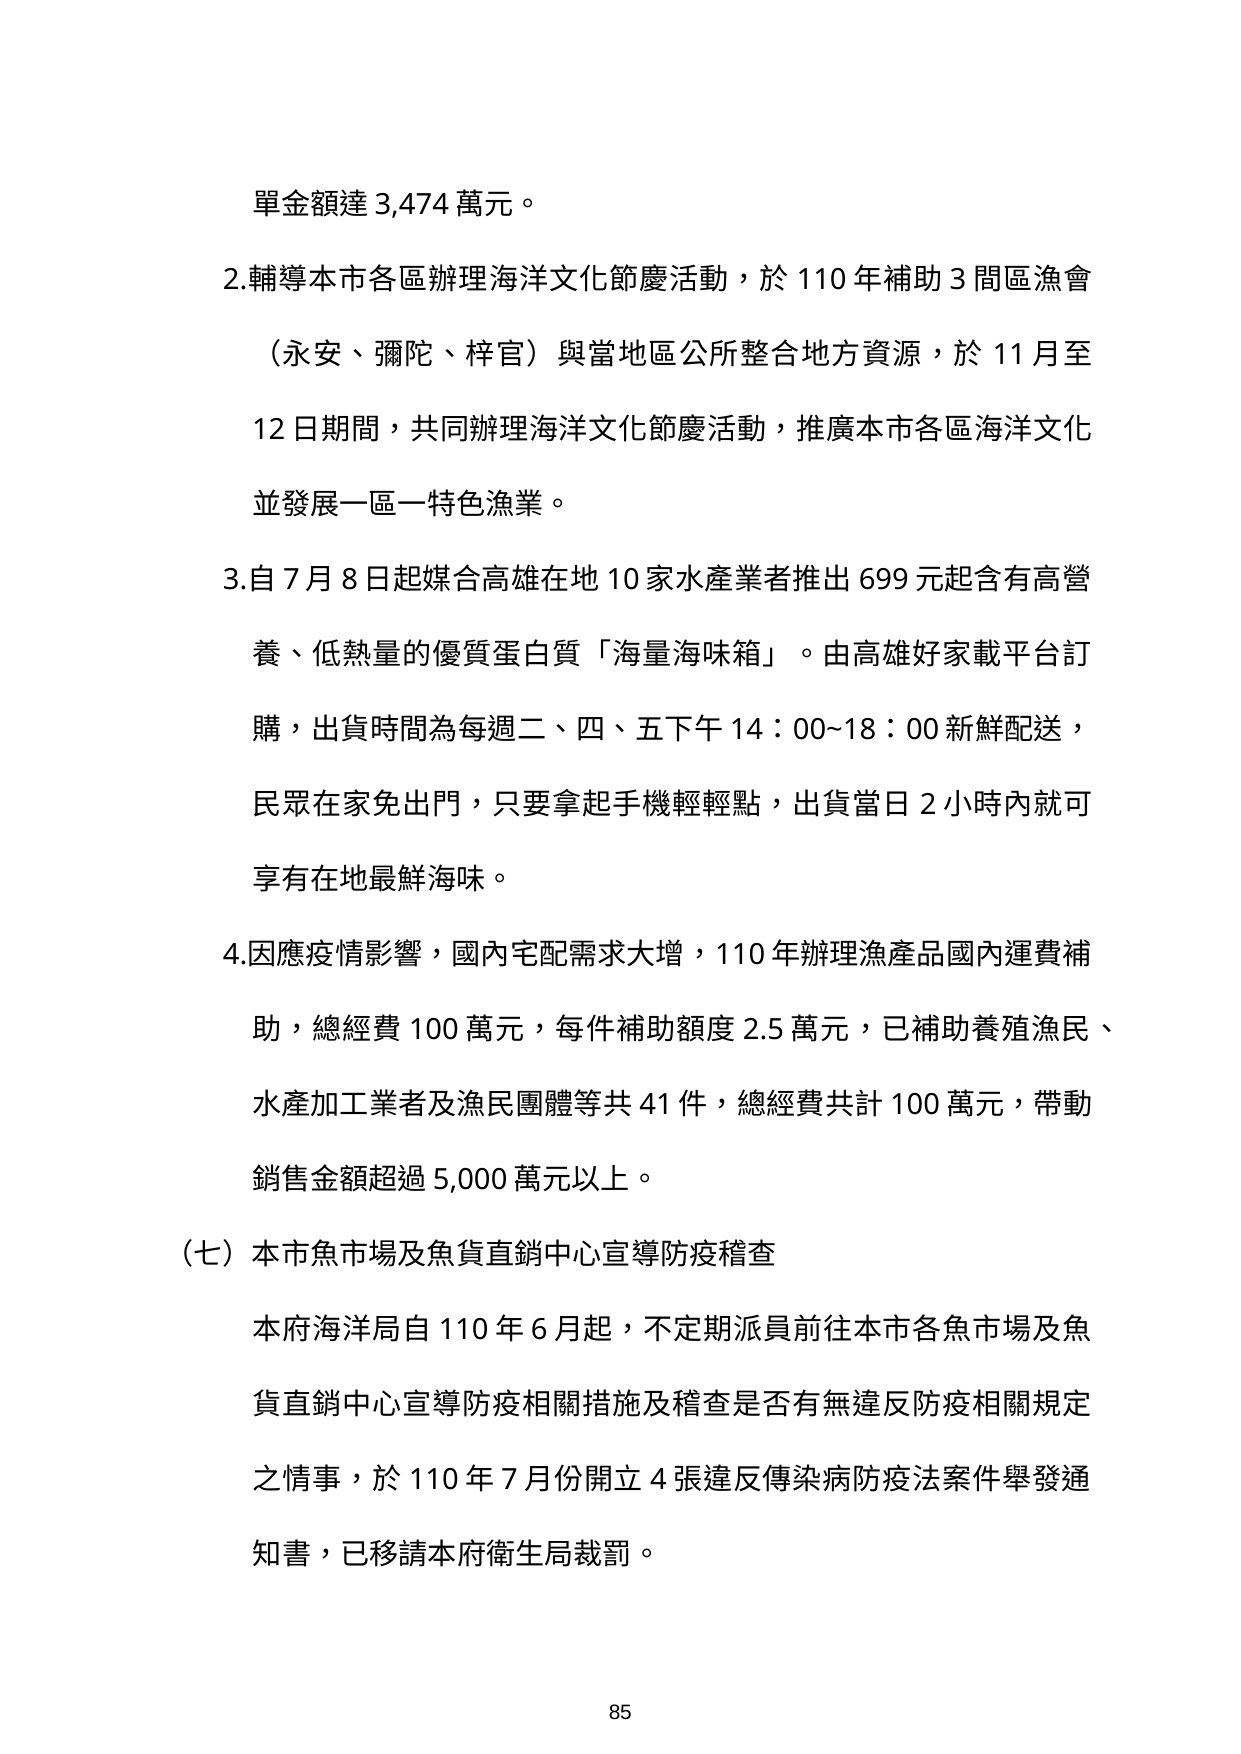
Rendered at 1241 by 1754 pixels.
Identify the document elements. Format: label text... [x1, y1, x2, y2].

text （七）本市魚市場及魚貨直銷中心宣導防疫稽查 [164, 1214, 1092, 1289]
text 4.因應疫情影響，國內宅配需求大增，110年辦理漁產品國內運費補助，總經費100萬元，每件補助額度2.5萬元，已補助養殖漁民、水產加工業者及漁民團體等共41件，總經費共計100萬元，帶動銷售金額超過5,000萬元以上。 [223, 914, 1092, 1214]
text 本府海洋局自110年6月起，不定期派員前往本市各魚市場及魚貨直銷中心宣導防疫相關措施及稽查是否有無違反防疫相關規定之情事，於110年7月份開立4張違反傳染病防疫法案件舉發通知書，已移請本府衛生局裁罰。 [253, 1289, 1092, 1589]
text 3.自7月8日起媒合高雄在地10家水產業者推出699元起含有高營養、低熱量的優質蛋白質「海量海味箱」。由高雄好家載平台訂購，出貨時間為每週二、四、五下午14：00~18：00新鮮配送，民眾在家免出門，只要拿起手機輕輕點，出貨當日2小時內就可享有在地最鮮海味。 [223, 539, 1092, 914]
text 2.輔導本市各區辦理海洋文化節慶活動，於110年補助3間區漁會（永安、彌陀、梓官）與當地區公所整合地方資源，於11月至12日期間，共同辦理海洋文化節慶活動，推廣本市各區海洋文化並發展一區一特色漁業。 [223, 239, 1092, 539]
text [223, 164, 1092, 239]
